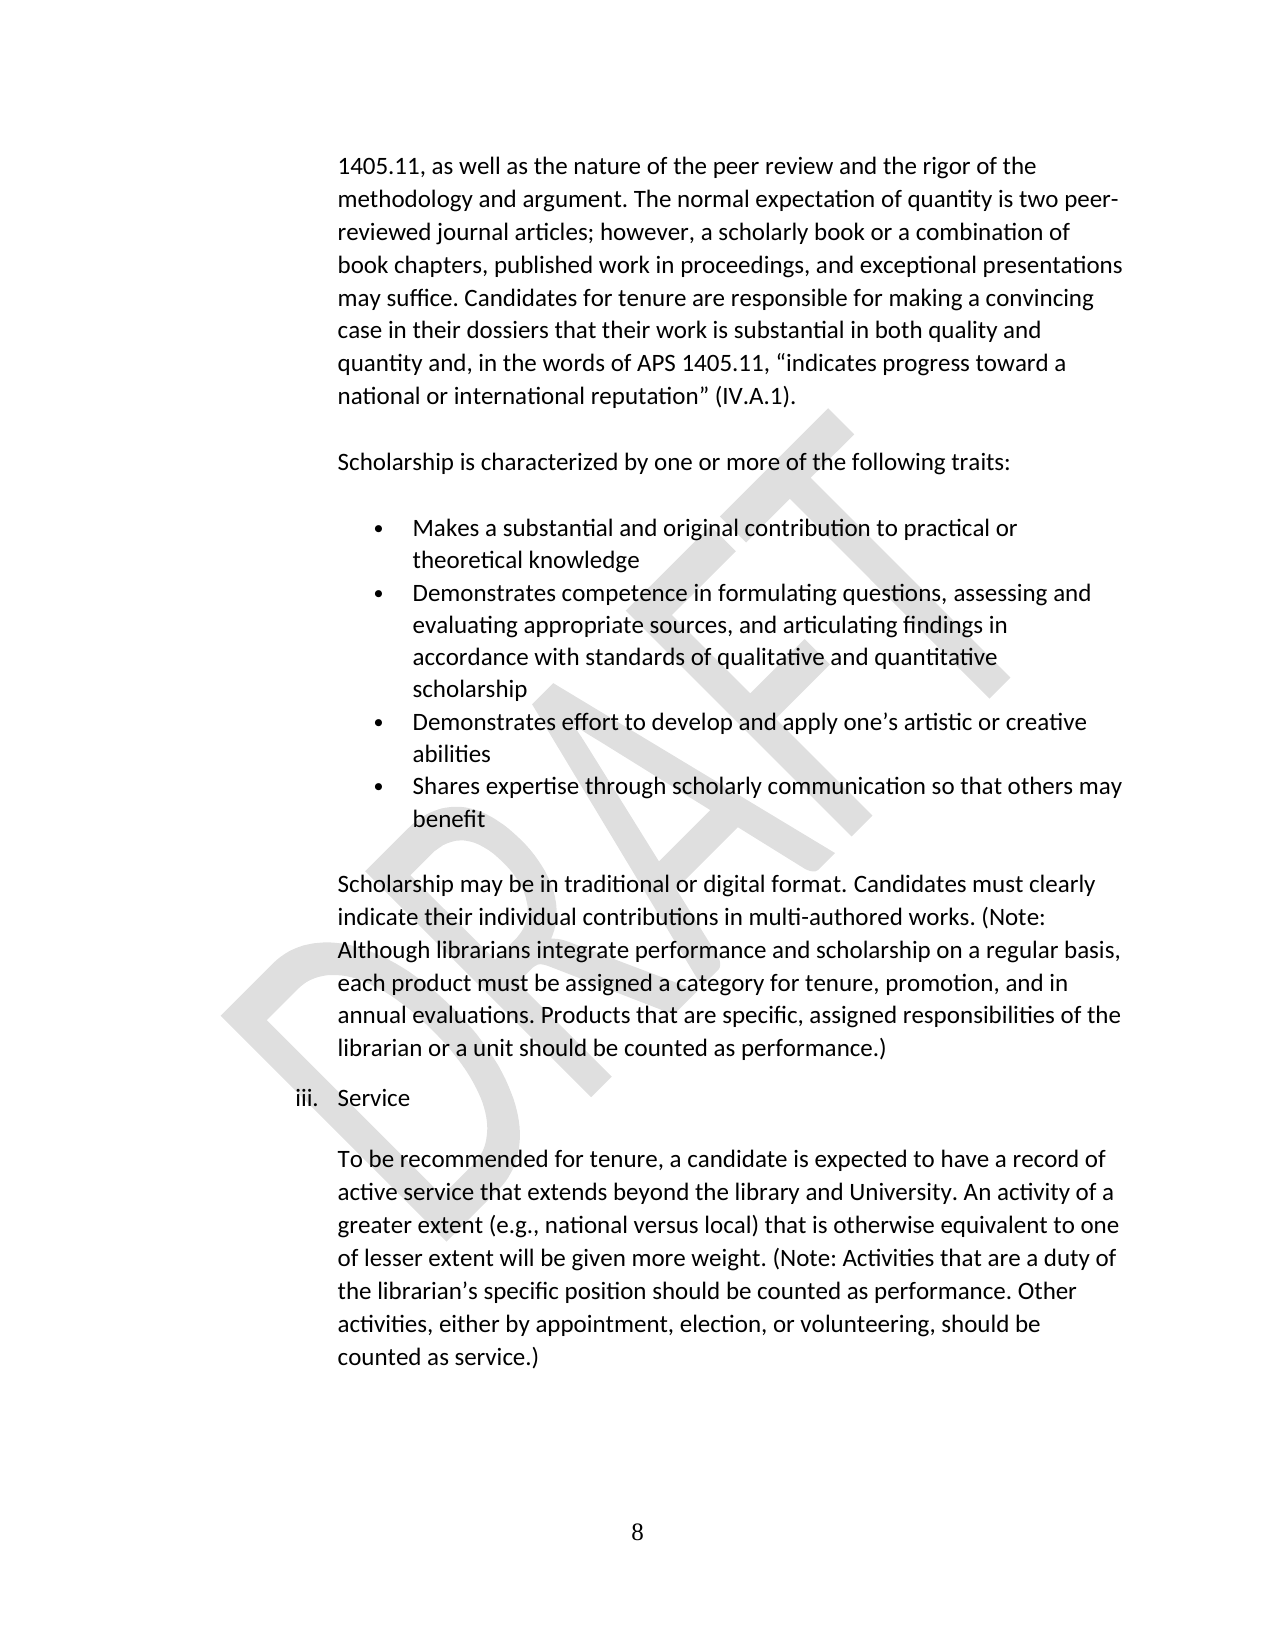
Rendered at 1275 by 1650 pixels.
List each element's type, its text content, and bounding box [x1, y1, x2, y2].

text Scholarship may be in traditional or digital format. Candidates must clearly indicate their individual contributions in multi-authored works. (Note: Although librarians integrate performance and scholarship on a regular basis, each product must be assigned a category for tenure, promotion, and in annual evaluations. Products that are specific, assigned responsibilities of the librarian or a unit should be counted as performance.) [337, 868, 1125, 1063]
text Scholarship is characterized by one or more of the following traits: [337, 446, 1125, 477]
list Demonstrates effort to develop and apply one’s artistic or creative abilities [375, 706, 1125, 769]
list Demonstrates competence in formulating questions, assessing and evaluating appropriate sources, and articulating findings in accordance with standards of qualitative and quantitative scholarship [375, 577, 1125, 704]
list Service [319, 1082, 1125, 1113]
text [337, 150, 1125, 411]
list Makes a substantial and original contribution to practical or theoretical knowledge [375, 512, 1125, 575]
list Shares expertise through scholarly communication so that others may benefit [375, 770, 1125, 833]
text To be recommended for tenure, a candidate is expected to have a record of active service that extends beyond the library and University. An activity of a greater extent (e.g., national versus local) that is otherwise equivalent to one of lesser extent will be given more weight. (Note: Activities that are a duty of the librarian’s specific position should be counted as performance. Other activities, either by appointment, election, or volunteering, should be counted as service.) [337, 1143, 1125, 1371]
